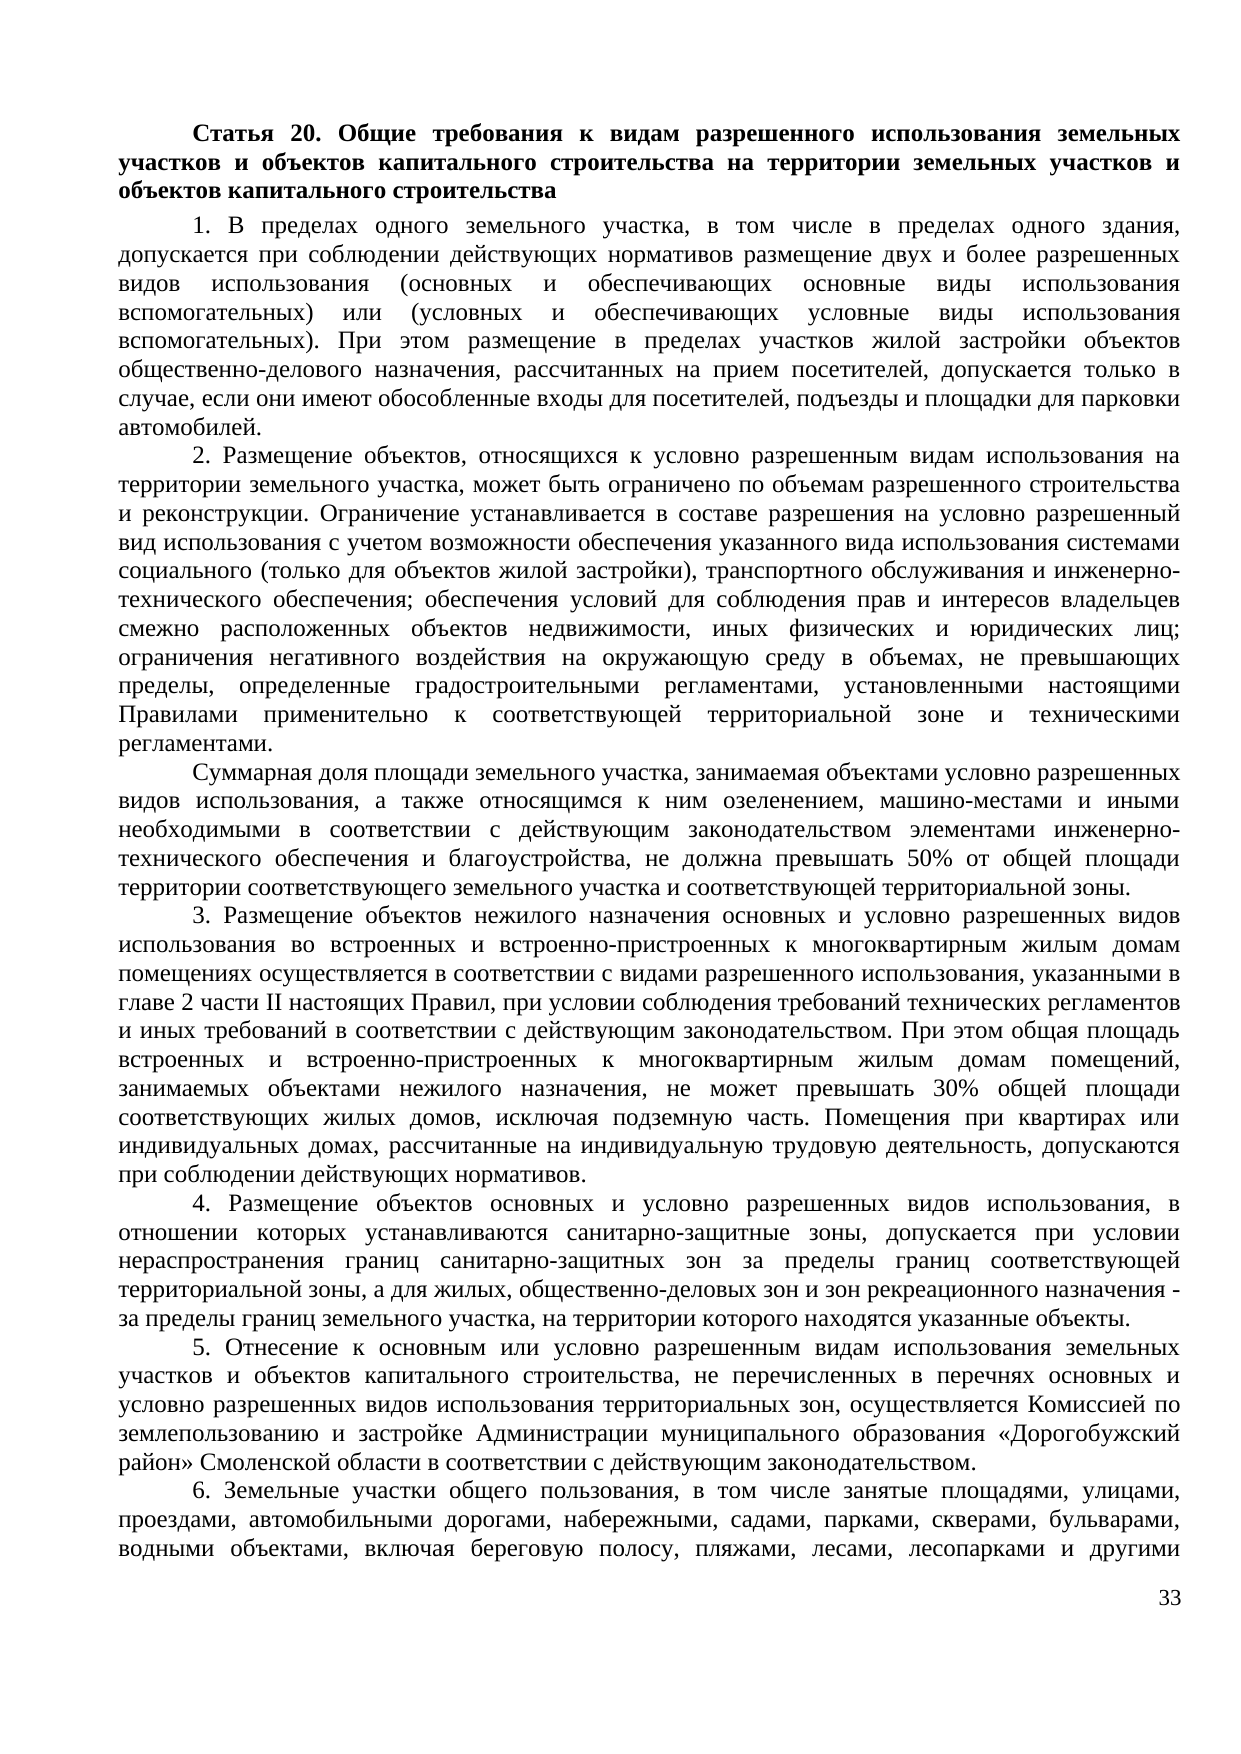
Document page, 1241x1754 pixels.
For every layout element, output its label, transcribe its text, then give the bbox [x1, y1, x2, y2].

text Суммарная доля площади земельного участка, занимаемая объектами условно разрешенных видов использования, а также относящимся к ним озеленением, машино-местами и иными необходимыми в соответствии с действующим законодательством элементами инженерно-технического обеспечения и благоустройства, не должна превышать 50% от общей площади территории соответствующего земельного участка и соответствующей территориальной зоны. [118, 757, 1181, 901]
text 3. Размещение объектов нежилого назначения основных и условно разрешенных видов использования во встроенных и встроенно-пристроенных к многоквартирным жилым домам помещениях осуществляется в соответствии с видами разрешенного использования, указанными в главе 2 части II настоящих Правил, при условии соблюдения требований технических регламентов и иных требований в соответствии с действующим законодательством. При этом общая площадь встроенных и встроенно-пристроенных к многоквартирным жилым домам помещений, занимаемых объектами нежилого назначения, не может превышать 30% общей площади соответствующих жилых домов, исключая подземную часть. Помещения при квартирах или индивидуальных домах, рассчитанные на индивидуальную трудовую деятельность, допускаются при соблюдении действующих нормативов. [118, 901, 1181, 1188]
text 4. Размещение объектов основных и условно разрешенных видов использования, в отношении которых устанавливаются санитарно-защитные зоны, допускается при условии нераспространения границ санитарно-защитных зон за пределы границ соответствующей территориальной зоны, а для жилых, общественно-деловых зон и зон рекреационного назначения - за пределы границ земельного участка, на территории которого находятся указанные объекты. [118, 1188, 1181, 1332]
subtitle Статья 20. Общие требования к видам разрешенного использования земельных участков и объектов капитального строительства на территории земельных участков и объектов капитального строительства [118, 118, 1181, 204]
text 2. Размещение объектов, относящихся к условно разрешенным видам использования на территории земельного участка, может быть ограничено по объемам разрешенного строительства и реконструкции. Ограничение устанавливается в составе разрешения на условно разрешенный вид использования с учетом возможности обеспечения указанного вида использования системами социального (только для объектов жилой застройки), транспортного обслуживания и инженерно-технического обеспечения; обеспечения условий для соблюдения прав и интересов владельцев смежно расположенных объектов недвижимости, иных физических и юридических лиц; ограничения негативного воздействия на окружающую среду в объемах, не превышающих пределы, определенные градостроительными регламентами, установленными настоящими Правилами применительно к соответствующей территориальной зоне и техническими регламентами. [118, 441, 1181, 757]
text 5. Отнесение к основным или условно разрешенным видам использования земельных участков и объектов капитального строительства, не перечисленных в перечнях основных и условно разрешенных видов использования территориальных зон, осуществляется Комиссией по землепользованию и застройке Администрации муниципального образования «Дорогобужский район» Смоленской области в соответствии с действующим законодательством. [118, 1332, 1181, 1476]
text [118, 1476, 1181, 1562]
text 1. В пределах одного земельного участка, в том числе в пределах одного здания, допускается при соблюдении действующих нормативов размещение двух и более разрешенных видов использования (основных и обеспечивающих основные виды использования вспомогательных) или (условных и обеспечивающих условные виды использования вспомогательных). При этом размещение в пределах участков жилой застройки объектов общественно-делового назначения, рассчитанных на прием посетителей, допускается только в случае, если они имеют обособленные входы для посетителей, подъезды и площадки для парковки автомобилей. [118, 211, 1181, 441]
